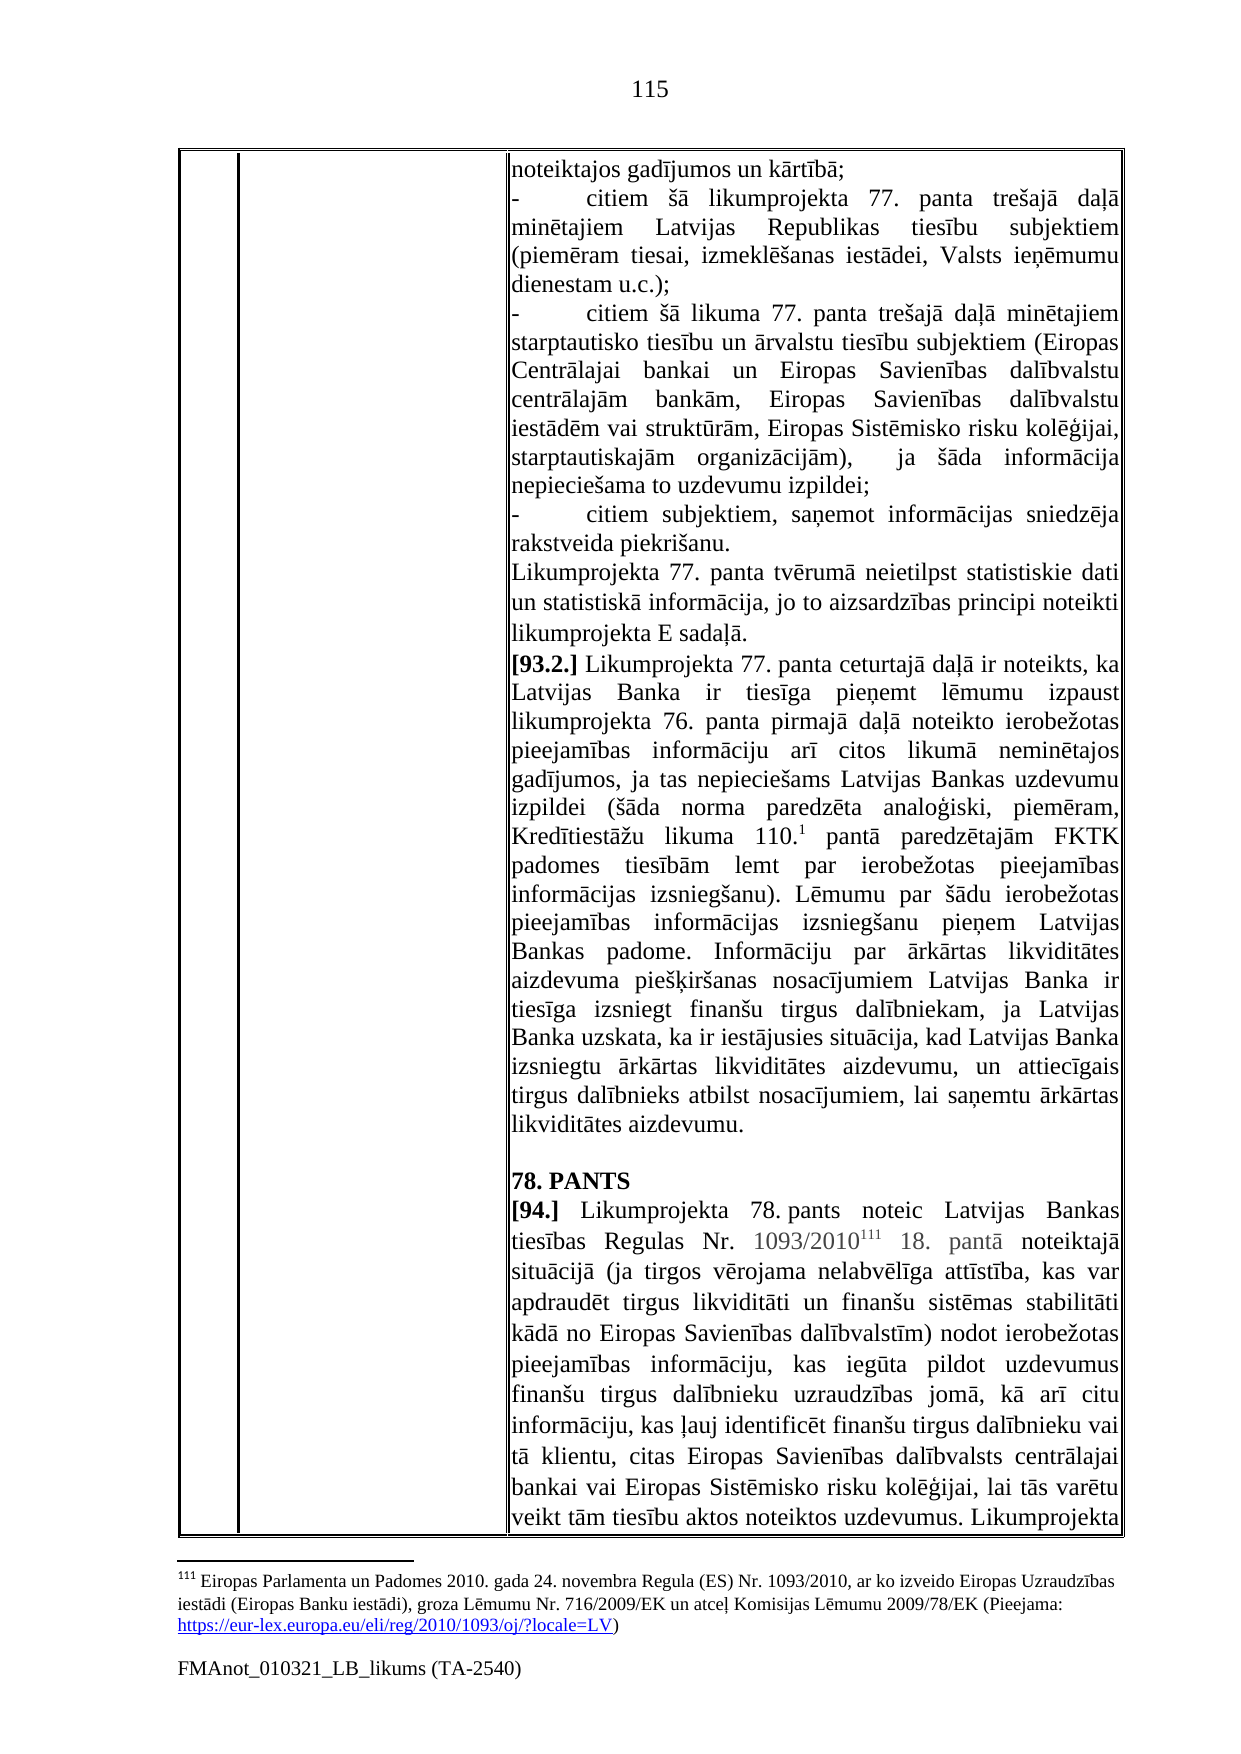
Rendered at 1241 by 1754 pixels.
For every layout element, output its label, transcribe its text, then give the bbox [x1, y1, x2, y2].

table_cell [238, 149, 508, 1534]
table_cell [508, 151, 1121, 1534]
table_cell 2. [181, 151, 238, 1534]
